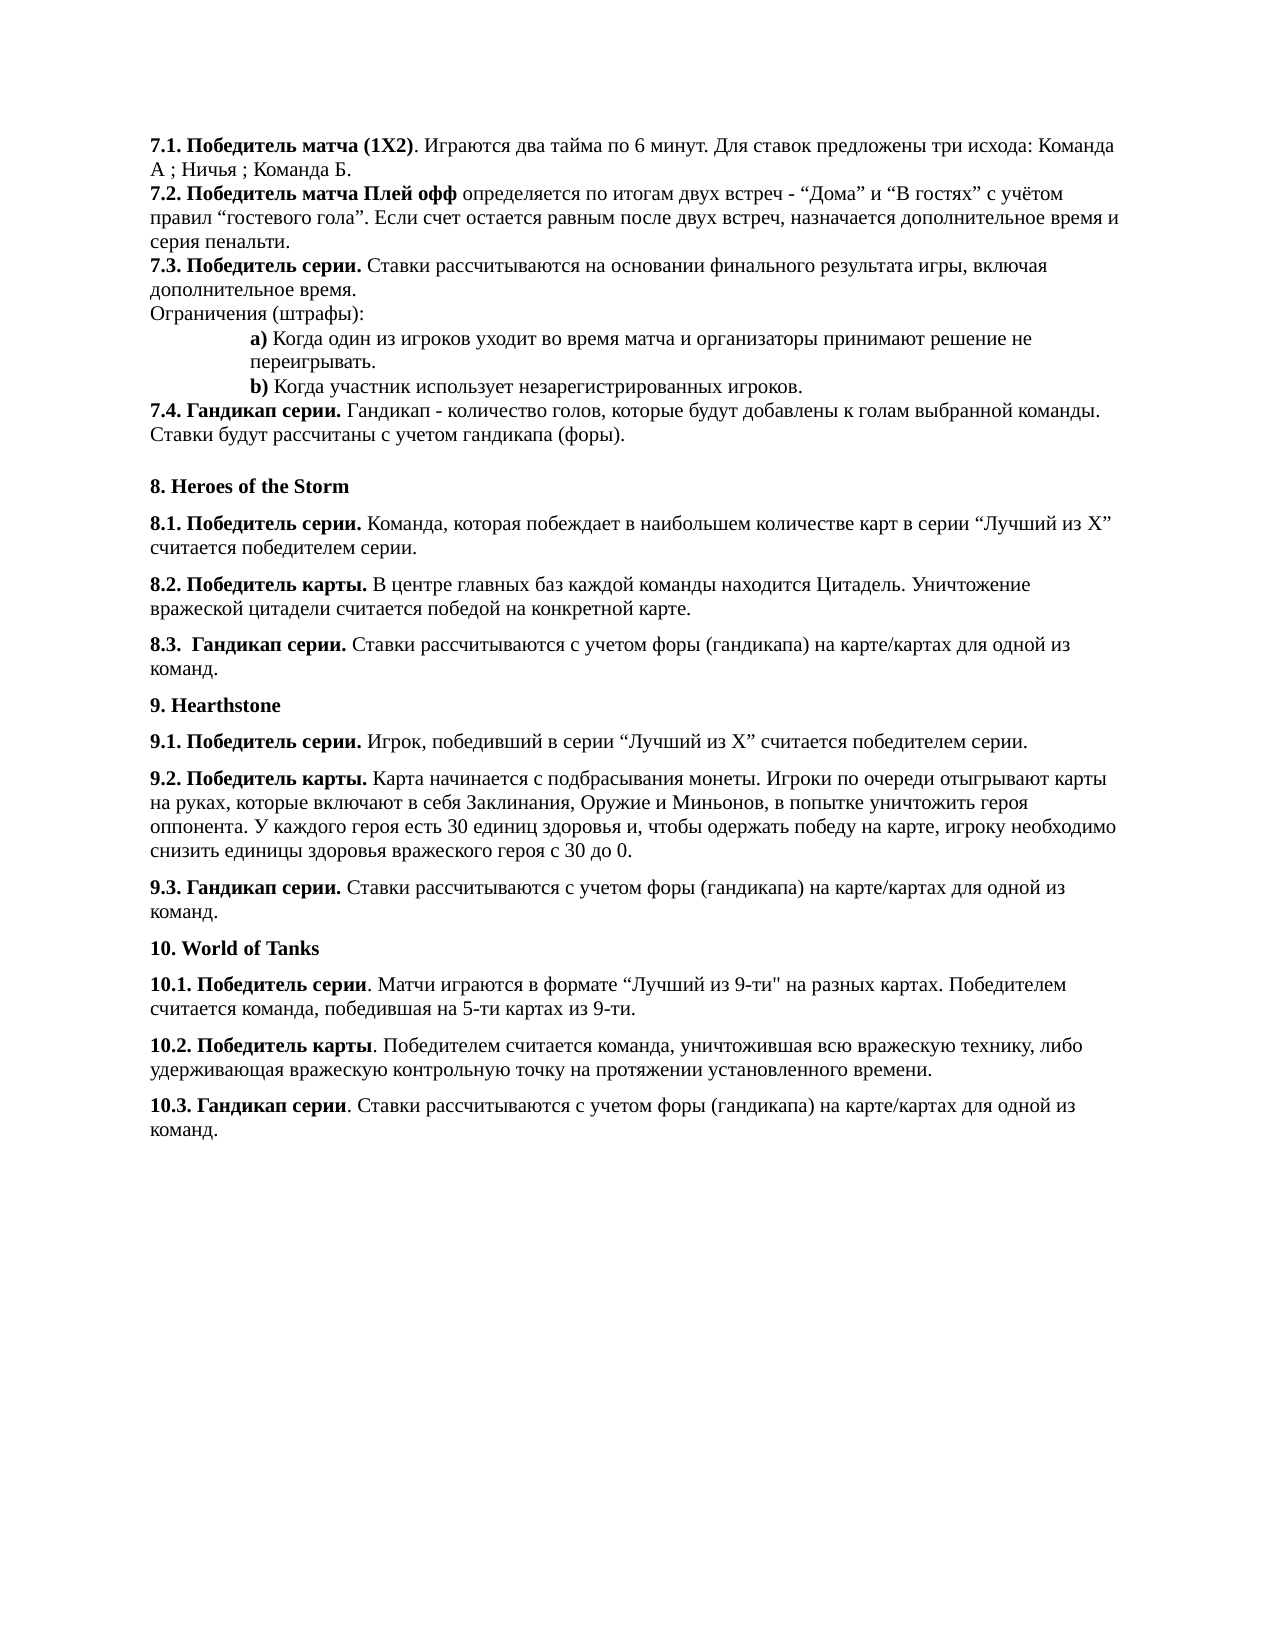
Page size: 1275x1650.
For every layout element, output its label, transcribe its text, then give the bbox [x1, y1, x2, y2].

text 8.3. Гандикап серии. Ставки рассчитываются с учетом форы (гандикапа) на карте/картах для одной из команд. [150, 632, 1125, 680]
text 10.3. Гандикап серии. Ставки рассчитываются с учетом форы (гандикапа) на карте/картах для одной из команд. [150, 1093, 1125, 1141]
text 8.1. Победитель серии. Команда, которая побеждает в наибольшем количестве карт в серии “Лучший из X” считается победителем серии. [150, 511, 1125, 559]
text 7.1. Победитель матча (1Х2). Играются два тайма по 6 минут. Для ставок предложены три исхода: Команда А ; Ничья ; Команда Б. [150, 133, 1125, 181]
text 10.1. Победитель серии. Матчи играются в формате “Лучший из 9-ти" на разных картах. Победителем считается команда, победившая на 5-ти картах из 9-ти. [150, 972, 1125, 1020]
text 9.3. Гандикап серии. Ставки рассчитываются с учетом форы (гандикапа) на карте/картах для одной из команд. [150, 875, 1125, 923]
text 7.3. Победитель серии. Ставки рассчитываются на основании финального результата игры, включая дополнительное время. [150, 253, 1125, 301]
text a) Когда один из игроков уходит во время матча и организаторы принимают решение не переигрывать. [250, 325, 1125, 373]
text 7.4. Гандикап серии. Гандикап - количество голов, которые будут добавлены к голам выбранной команды. Ставки будут рассчитаны с учетом гандикапа (форы). [150, 398, 1125, 446]
text 8. Heroes of the Storm [150, 474, 1125, 498]
text 7.2. Победитель матча Плей офф определяется по итогам двух встреч - “Дома” и “В гостях” с учётом правил “гостевого гола”. Если счет остается равным после двух встреч, назначается дополнительное время и серия пенальти. [150, 181, 1125, 253]
text 9. Hearthstone [150, 693, 1125, 717]
text 8.2. Победитель карты. В центре главных баз каждой команды находится Цитадель. Уничтожение вражеской цитадели считается победой на конкретной карте. [150, 572, 1125, 620]
text 10.2. Победитель карты. Победителем считается команда, уничтожившая всю вражескую технику, либо удерживающая вражескую контрольную точку на протяжении установленного времени. [150, 1033, 1125, 1081]
text Ограничения (штрафы): [150, 301, 1125, 325]
text 9.1. Победитель серии. Игрок, победивший в серии “Лучший из Х” считается победителем серии. [150, 729, 1125, 753]
text 10. World of Tanks [150, 935, 1125, 959]
text 9.2. Победитель карты. Карта начинается с подбрасывания монеты. Игроки по очереди отыгрывают карты на руках, которые включают в себя Заклинания, Оружие и Миньонов, в попытке уничтожить героя оппонента. У каждого героя есть 30 единиц здоровья и, чтобы одержать победу на карте, игроку необходимо снизить единицы здоровья вражеского героя с 30 до 0. [150, 766, 1125, 862]
text b) Когда участник использует незарегистрированных игроков. [250, 373, 1125, 398]
